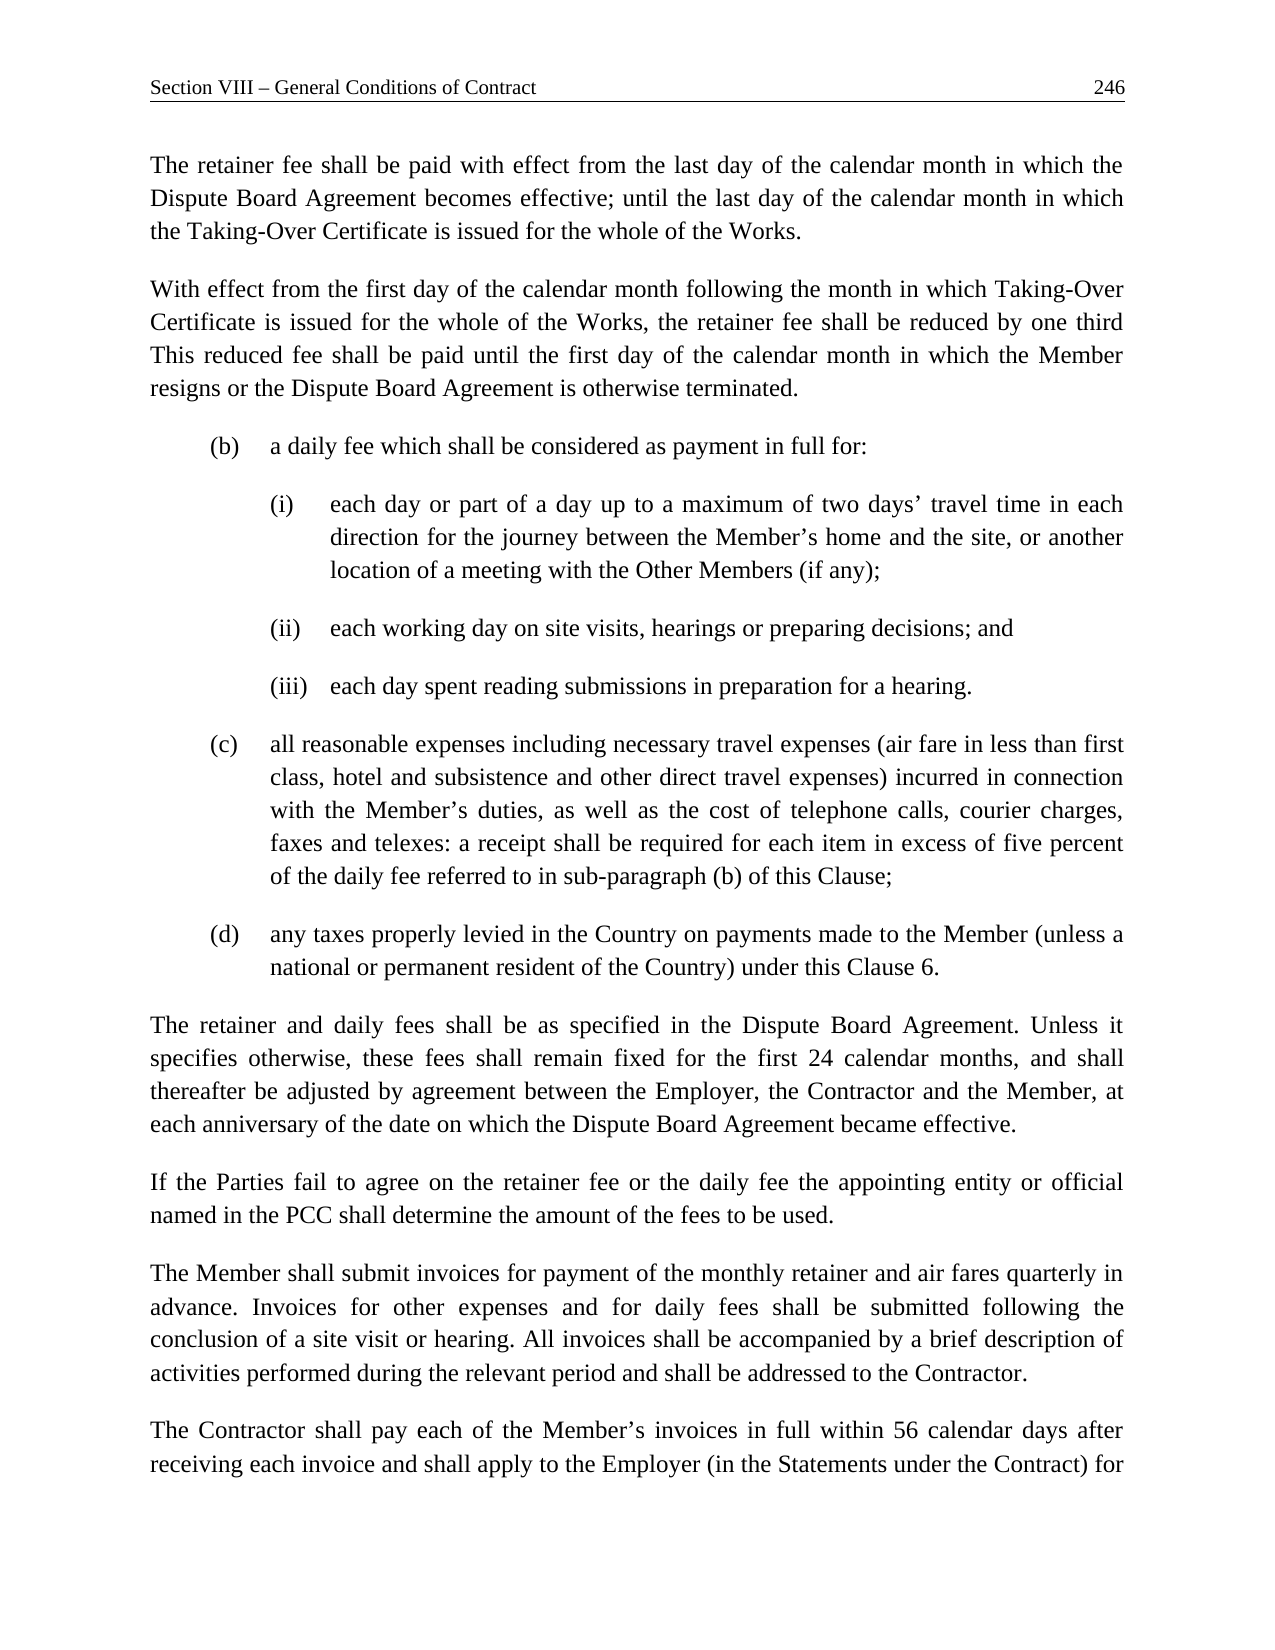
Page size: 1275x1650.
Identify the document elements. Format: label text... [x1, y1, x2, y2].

text (d) any taxes properly levied in the Country on payments made to the Member (unless a national or permanent resident of the Country) under this Clause 6. [210, 919, 1125, 981]
text The retainer and daily fees shall be as specified in the Dispute Board Agreement. Unless it specifies otherwise, these fees shall remain fixed for the first 24 calendar months, and shall thereafter be adjusted by agreement between the Employer, the Contractor and the Member, at each anniversary of the date on which the Dispute Board Agreement became effective. [150, 1010, 1125, 1138]
text (c) all reasonable expenses including necessary travel expenses (air fare in less than first class, hotel and subsistence and other direct travel expenses) incurred in connection with the Member’s duties, as well as the cost of telephone calls, courier charges, faxes and telexes: a receipt shall be required for each item in excess of five percent of the daily fee referred to in sub-paragraph (b) of this Clause; [210, 729, 1125, 890]
text The retainer fee shall be paid with effect from the last day of the calendar month in which the Dispute Board Agreement becomes effective; until the last day of the calendar month in which the Taking-Over Certificate is issued for the whole of the Works. [150, 150, 1125, 245]
text (i) each day or part of a day up to a maximum of two days’ travel time in each direction for the journey between the Member’s home and the site, or another location of a meeting with the Other Members (if any); [270, 489, 1125, 584]
text The Member shall submit invoices for payment of the monthly retainer and air fares quarterly in advance. Invoices for other expenses and for daily fees shall be submitted following the conclusion of a site visit or hearing. All invoices shall be accompanied by a brief description of activities performed during the relevant period and shall be addressed to the Contractor. [150, 1258, 1125, 1386]
text (iii) each day spent reading submissions in preparation for a hearing. [270, 671, 1125, 700]
text (ii) each working day on site visits, hearings or preparing decisions; and [270, 613, 1125, 642]
text If the Parties fail to agree on the retainer fee or the daily fee the appointing entity or official named in the PCC shall determine the amount of the fees to be used. [150, 1167, 1125, 1229]
text With effect from the first day of the calendar month following the month in which Taking-Over Certificate is issued for the whole of the Works, the retainer fee shall be reduced by one third This reduced fee shall be paid until the first day of the calendar month in which the Member resigns or the Dispute Board Agreement is otherwise terminated. [150, 274, 1125, 402]
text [150, 1416, 1125, 1477]
text (b) a daily fee which shall be considered as payment in full for: [210, 431, 1125, 460]
